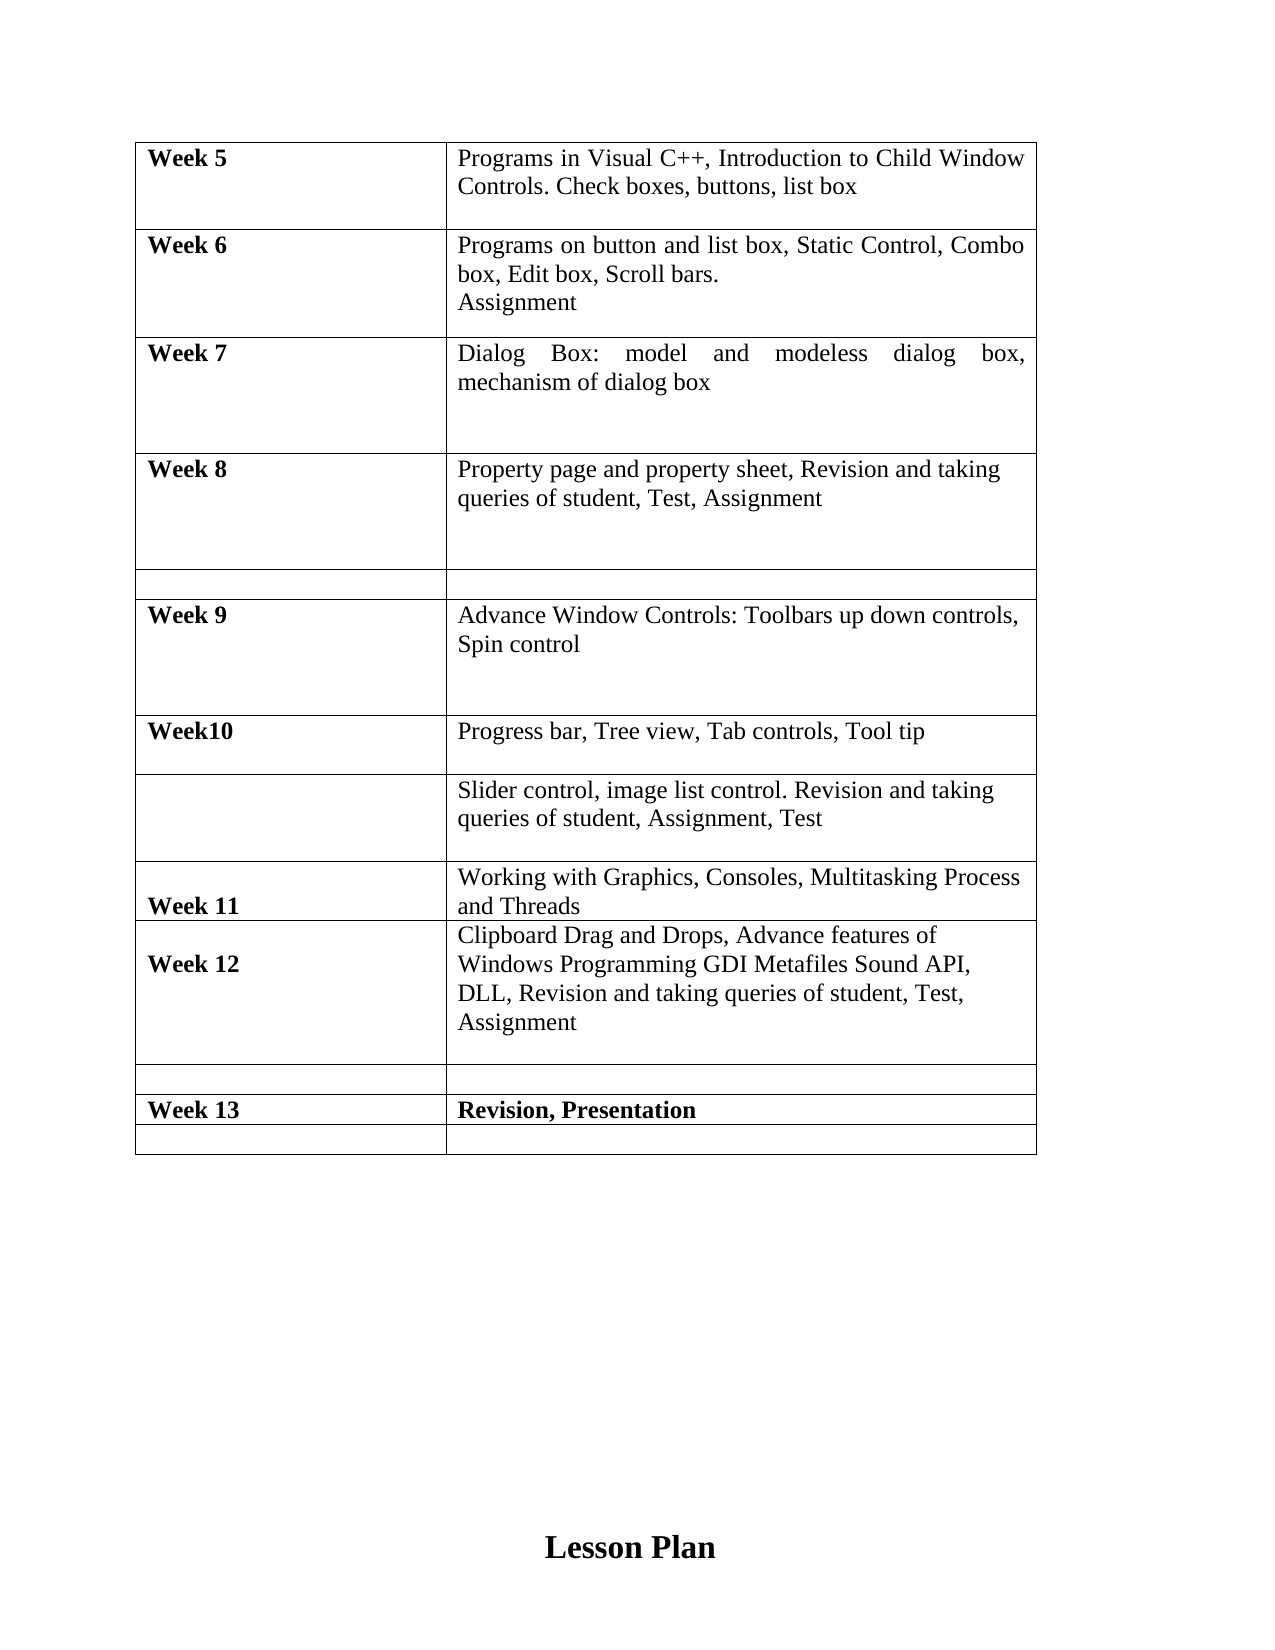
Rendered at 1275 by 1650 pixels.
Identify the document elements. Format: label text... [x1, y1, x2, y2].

table_cell Week 6 [136, 230, 446, 337]
table_cell Week10 [136, 716, 446, 774]
table_cell [136, 775, 446, 861]
table_cell Week 5 [136, 143, 446, 229]
table_cell Programs on button and list box, Static Control, Combo box, Edit box, Scroll bars. Assignment [447, 230, 1036, 337]
table_cell Progress bar, Tree view, Tab controls, Tool tip [447, 716, 1036, 774]
text Lesson Plan [106, 1527, 1148, 1566]
table_cell Revision, Presentation [447, 1095, 1036, 1124]
table_cell Week 11 [136, 862, 446, 919]
table_cell Working with Graphics, Consoles, Multitasking Process and Threads [447, 862, 1036, 919]
table_cell [447, 570, 1036, 599]
table_cell Property page and property sheet, Revision and taking queries of student, Test, Assignment [447, 454, 1036, 569]
table_cell Programs in Visual C++, Introduction to Child Window Controls. Check boxes, buttons, list box [447, 143, 1036, 229]
table_cell Week 8 [136, 454, 446, 569]
table_cell Week 12 [136, 921, 446, 1064]
table_cell Slider control, image list control. Revision and taking queries of student, Assignment, Test [447, 775, 1036, 861]
table_cell Advance Window Controls: Toolbars up down controls, Spin control [447, 600, 1036, 715]
table_cell Week 7 [136, 338, 446, 453]
table_cell Week 9 [136, 600, 446, 715]
table_cell Clipboard Drag and Drops, Advance features of Windows Programming GDI Metafiles Sound API, DLL, Revision and taking queries of student, Test, Assignment [447, 921, 1036, 1064]
table_cell [136, 570, 446, 599]
table_cell [447, 1125, 1036, 1154]
table_cell Week 13 [136, 1095, 446, 1124]
table_cell [136, 1125, 446, 1154]
table_cell Dialog Box: model and modeless dialog box, mechanism of dialog box [447, 338, 1036, 453]
table_cell [447, 1065, 1036, 1094]
table_cell [136, 1065, 446, 1094]
